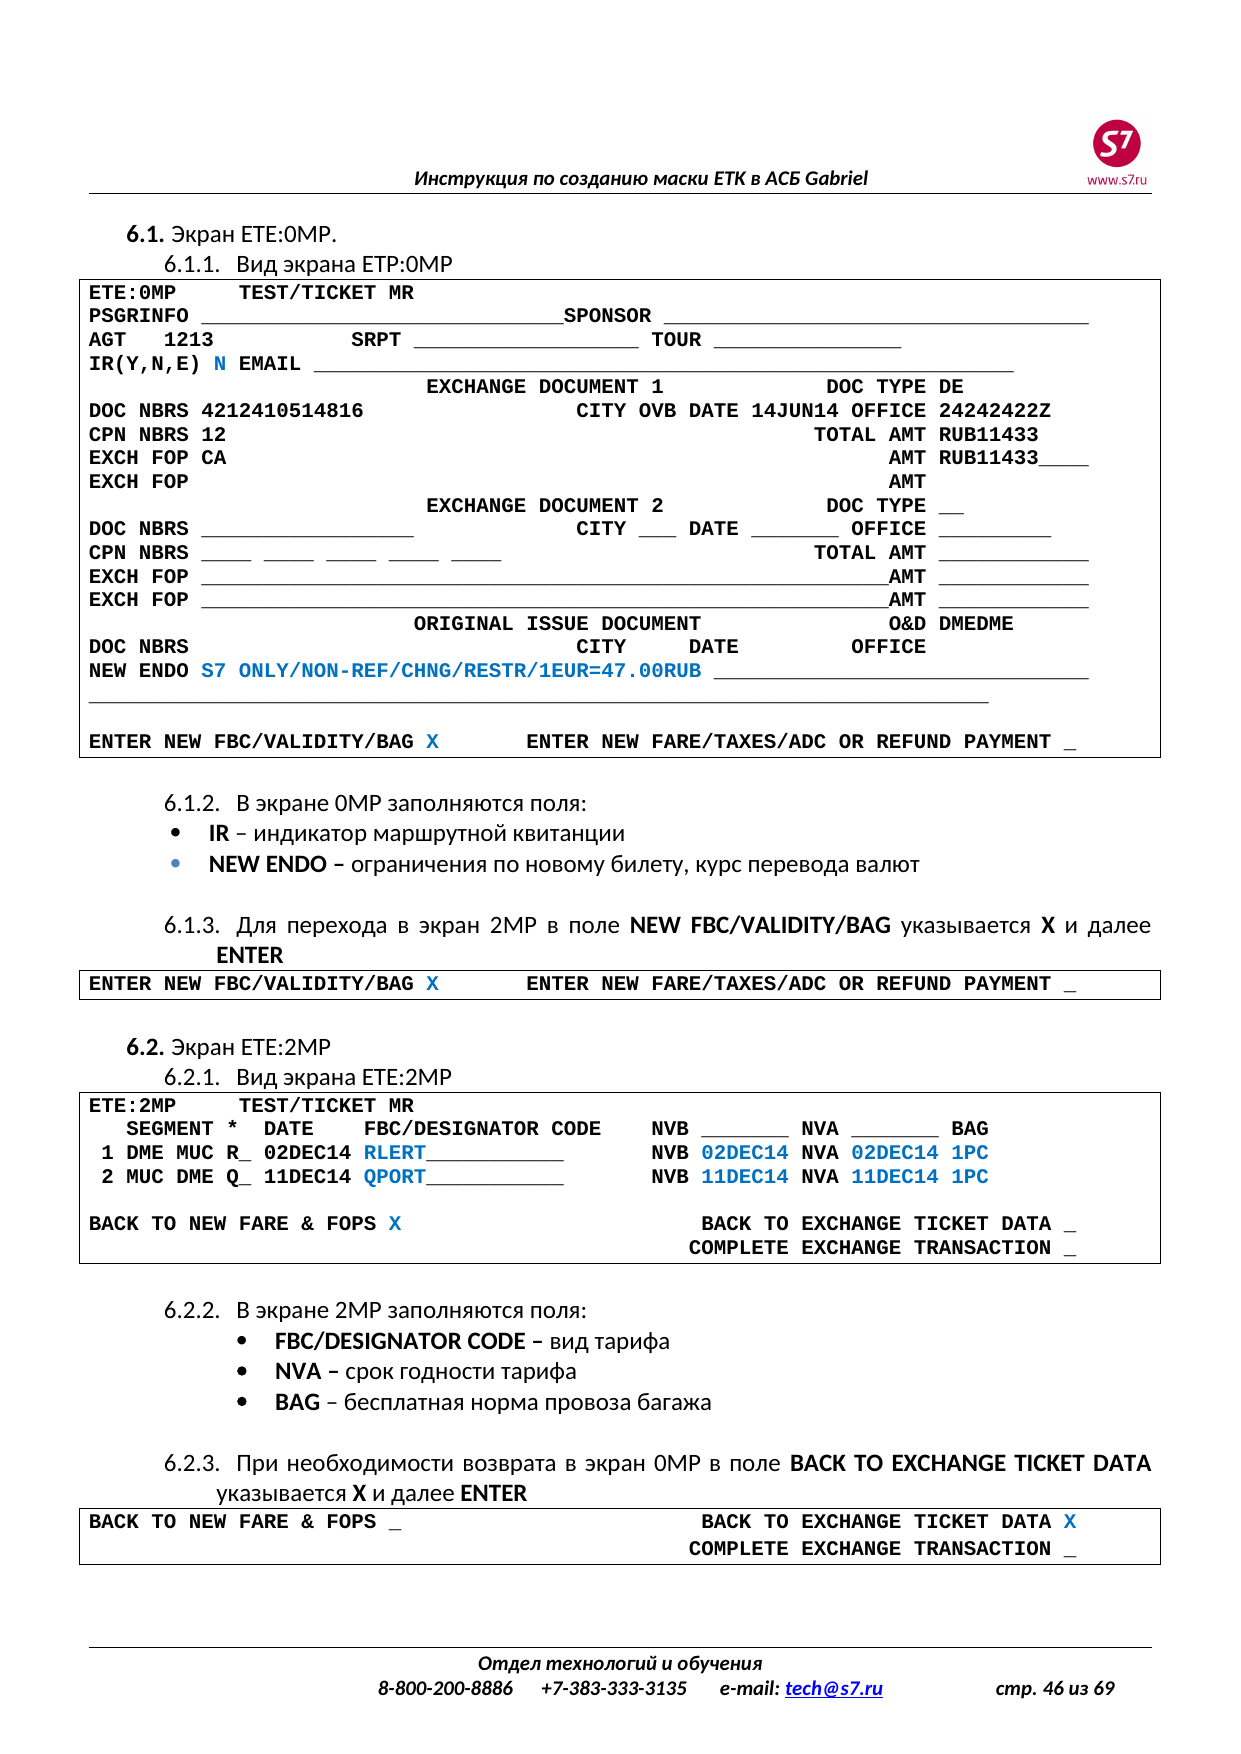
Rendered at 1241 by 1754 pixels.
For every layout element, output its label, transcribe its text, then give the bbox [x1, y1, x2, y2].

text EXCHANGE DOCUMENT 2 DOC TYPE __ [89, 495, 1152, 518]
list Для перехода в экран 2MP в поле NEW FBC/VALIDITY/BAG указывается X и далее ENTER [164, 909, 1152, 970]
text DOC NBRS CITY DATE OFFICE [89, 637, 1152, 660]
text DOC NBRS _________________ CITY ___ DATE _______ OFFICE _________ [89, 518, 1152, 542]
list Вид экрана ETE:2MP [164, 1061, 1152, 1092]
text CPN NBRS ____ ____ ____ ____ ____ TOTAL AMT ____________ [89, 542, 1152, 566]
text EXCH FOP CA AMT RUB11433____ [89, 447, 1152, 471]
text BACK TO NEW FARE & FOPS X BACK TO EXCHANGE TICKET DATA _ [89, 1213, 1152, 1234]
text 2 MUC DME Q_ 11DEC14 QPORT___________ NVB 11DEC14 NVA 11DEC14 1PC [89, 1166, 1152, 1189]
text EXCHANGE DOCUMENT 1 DOC TYPE DE [89, 376, 1152, 400]
text ORIGINAL ISSUE DOCUMENT O&D DMEDME [89, 613, 1152, 637]
text EXCH FOP _______________________________________________________AMT ____________ [89, 589, 1152, 613]
text ENTER NEW FBC/VALIDITY/BAG X ENTER NEW FARE/TAXES/ADC OR REFUND PAYMENT _ [80, 728, 1160, 757]
list В экране 0MP заполняются поля: [164, 787, 1152, 818]
text IR(Y,N,E) N EMAIL ________________________________________________________ [89, 353, 1152, 376]
list В экране 2MP заполняются поля: [164, 1294, 1152, 1325]
text PSGRINFO _____________________________SPONSOR __________________________________ [89, 306, 1152, 329]
text AGT 1213 SRPT __________________ TOUR _______________ [89, 329, 1152, 353]
list NEW ENDO – ограничения по новому билету, курс перевода валют [171, 848, 1152, 879]
list Вид экрана ETP:0MP [164, 248, 1152, 279]
list Экран ETE:2MP [126, 1031, 1152, 1061]
text NEW ENDO S7 ONLY/NON-REF/CHNG/RESTR/1EUR=47.00RUB ______________________________ [89, 660, 1152, 684]
text EXCH FOP AMT [89, 471, 1152, 495]
list Экран ETE:0MP. [126, 218, 1152, 248]
text DOC NBRS 4212410514816 CITY OVB DATE 14JUN14 OFFICE 24242422Z [89, 400, 1152, 424]
list При необходимости возврата в экран 0МР в поле BACK TO EXCHANGE TICKET DATA указывается X и далее ENTER [164, 1447, 1152, 1508]
list BAG – бесплатная норма провоза багажа [237, 1386, 1152, 1416]
text ETE:2MP TEST/TICKET MR [80, 1093, 1160, 1118]
text ________________________________________________________________________ [89, 684, 1152, 707]
list BACK TO NEW FARE & FOPS _ BACK TO EXCHANGE TICKET DATA X [80, 1509, 1160, 1535]
text 1 DME MUC R_ 02DEC14 RLERT___________ NVB 02DEC14 NVA 02DEC14 1PC [89, 1142, 1152, 1166]
list FBC/DESIGNATOR CODE – вид тарифа [237, 1325, 1152, 1355]
text ETE:0MP TEST/TICKET MR [80, 280, 1160, 306]
text COMPLETE EXCHANGE TRANSACTION _ [80, 1234, 1160, 1263]
list IR – индикатор маршрутной квитанции [171, 818, 1152, 848]
list COMPLETE EXCHANGE TRANSACTION _ [80, 1535, 1160, 1564]
list NVA – срок годности тарифа [237, 1355, 1152, 1386]
picture [1084, 118, 1152, 186]
text CPN NBRS 12 TOTAL AMT RUB11433 [89, 424, 1152, 447]
text SEGMENT * DATE FBC/DESIGNATOR CODE NVB _______ NVA _______ BAG [89, 1118, 1152, 1142]
text EXCH FOP _______________________________________________________AMT ____________ [89, 566, 1152, 589]
list ENTER NEW FBC/VALIDITY/BAG X ENTER NEW FARE/TAXES/ADC OR REFUND PAYMENT _ [80, 971, 1160, 999]
